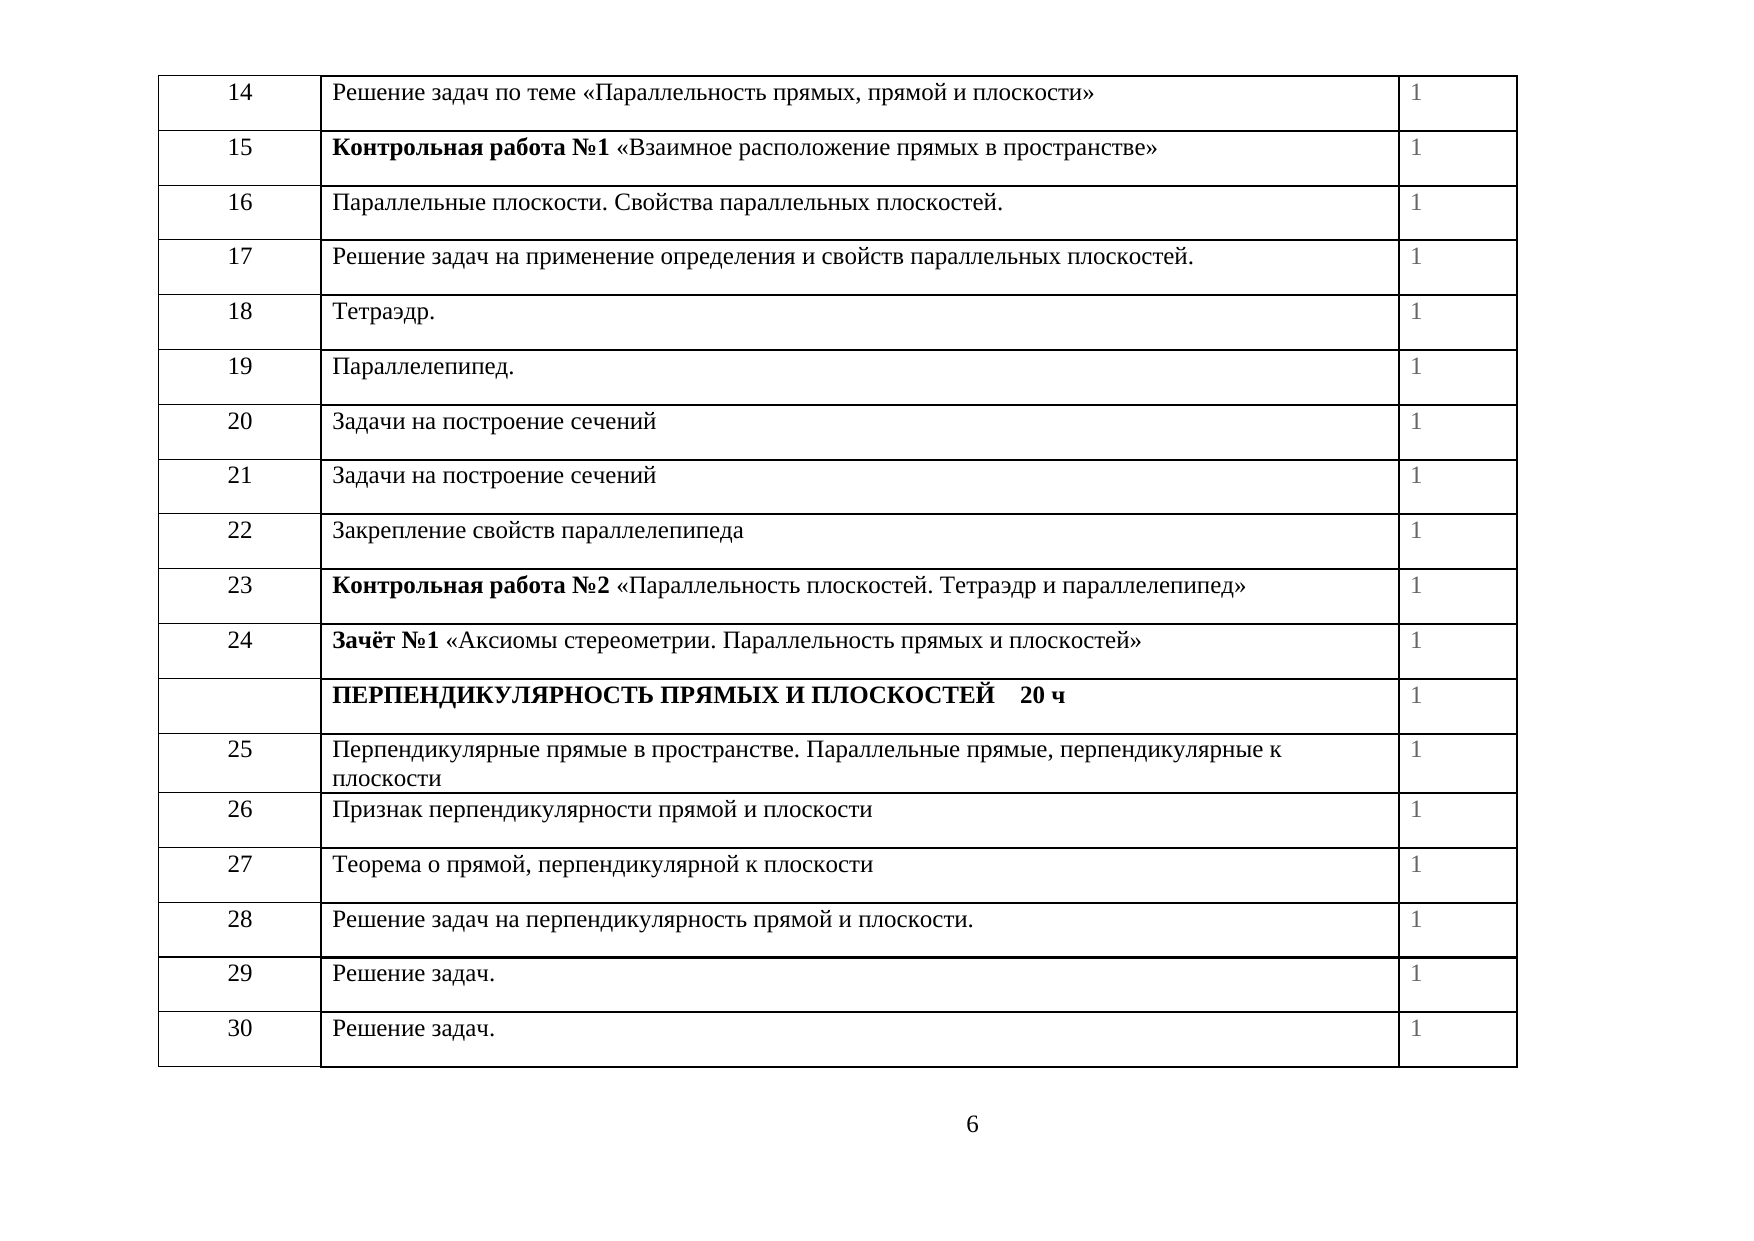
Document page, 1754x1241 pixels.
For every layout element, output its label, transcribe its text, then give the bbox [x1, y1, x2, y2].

table_cell 28 [159, 903, 320, 956]
table_cell Задачи на построение сечений [322, 461, 1398, 513]
table_cell 17 [159, 240, 320, 294]
table_cell Решение задач по теме «Параллельность прямых, прямой и плоскости» [322, 77, 1398, 130]
table_cell 30 [159, 1012, 320, 1066]
table_cell 1 [1400, 680, 1516, 732]
table_cell 1 [1400, 187, 1516, 239]
table_cell 1 [1400, 77, 1516, 130]
table_cell 1 [1400, 132, 1516, 184]
table_cell Признак перпендикулярности прямой и плоскости [322, 794, 1398, 847]
table_cell 23 [159, 569, 320, 623]
table_cell Контрольная работа №1 «Взаимное расположение прямых в пространстве» [322, 132, 1398, 184]
table_cell 18 [159, 295, 320, 349]
table_cell 1 [1400, 296, 1516, 349]
table_cell 27 [159, 848, 320, 902]
table_cell ПЕРПЕНДИКУЛЯРНОСТЬ ПРЯМЫХ И ПЛОСКОСТЕЙ 20 ч [322, 680, 1398, 732]
table_cell 29 [159, 958, 320, 1011]
table_cell Задачи на построение сечений [322, 406, 1398, 458]
table_cell 22 [159, 514, 320, 568]
table_cell 1 [1400, 794, 1516, 847]
table_cell 20 [159, 405, 320, 458]
table_cell 21 [159, 460, 320, 513]
table_cell 1 [1400, 406, 1516, 458]
table_cell 16 [159, 186, 320, 239]
table_cell 1 [1400, 515, 1516, 568]
table_cell [159, 679, 320, 732]
table_cell Параллельные плоскости. Свойства параллельных плоскостей. [322, 187, 1398, 239]
table_cell Решение задач. [322, 959, 1398, 1011]
table_cell Перпендикулярные прямые в пространстве. Параллельные прямые, перпендикулярные к плоскости [322, 735, 1398, 792]
table_cell Контрольная работа №2 «Параллельность плоскостей. Тетраэдр и параллелепипед» [322, 570, 1398, 623]
table_cell Зачёт №1 «Аксиомы стереометрии. Параллельность прямых и плоскостей» [322, 625, 1398, 678]
table_cell 19 [159, 350, 320, 404]
table_cell 1 [1400, 959, 1516, 1011]
table_cell 25 [159, 734, 320, 792]
table_cell Теорема о прямой, перпендикулярной к плоскости [322, 849, 1398, 902]
table_cell 1 [1400, 735, 1516, 792]
table_cell 26 [159, 793, 320, 847]
table_cell Решение задач на применение определения и свойств параллельных плоскостей. [322, 241, 1398, 294]
table_cell Закрепление свойств параллелепипеда [322, 515, 1398, 568]
table_cell 15 [159, 131, 320, 184]
table_cell Параллелепипед. [322, 351, 1398, 404]
table_cell 1 [1400, 351, 1516, 404]
table_cell 1 [1400, 904, 1516, 956]
table_cell 1 [1400, 241, 1516, 294]
table_cell Решение задач на перпендикулярность прямой и плоскости. [322, 904, 1398, 956]
table_cell 1 [1400, 625, 1516, 678]
table_cell 24 [159, 624, 320, 678]
table_cell 1 [1400, 570, 1516, 623]
table_cell 1 [1400, 849, 1516, 902]
table_cell Тетраэдр. [322, 296, 1398, 349]
table_cell 1 [1400, 1013, 1516, 1066]
table_cell 14 [159, 76, 320, 130]
table_cell Решение задач. [322, 1013, 1398, 1066]
table_cell 1 [1400, 461, 1516, 513]
